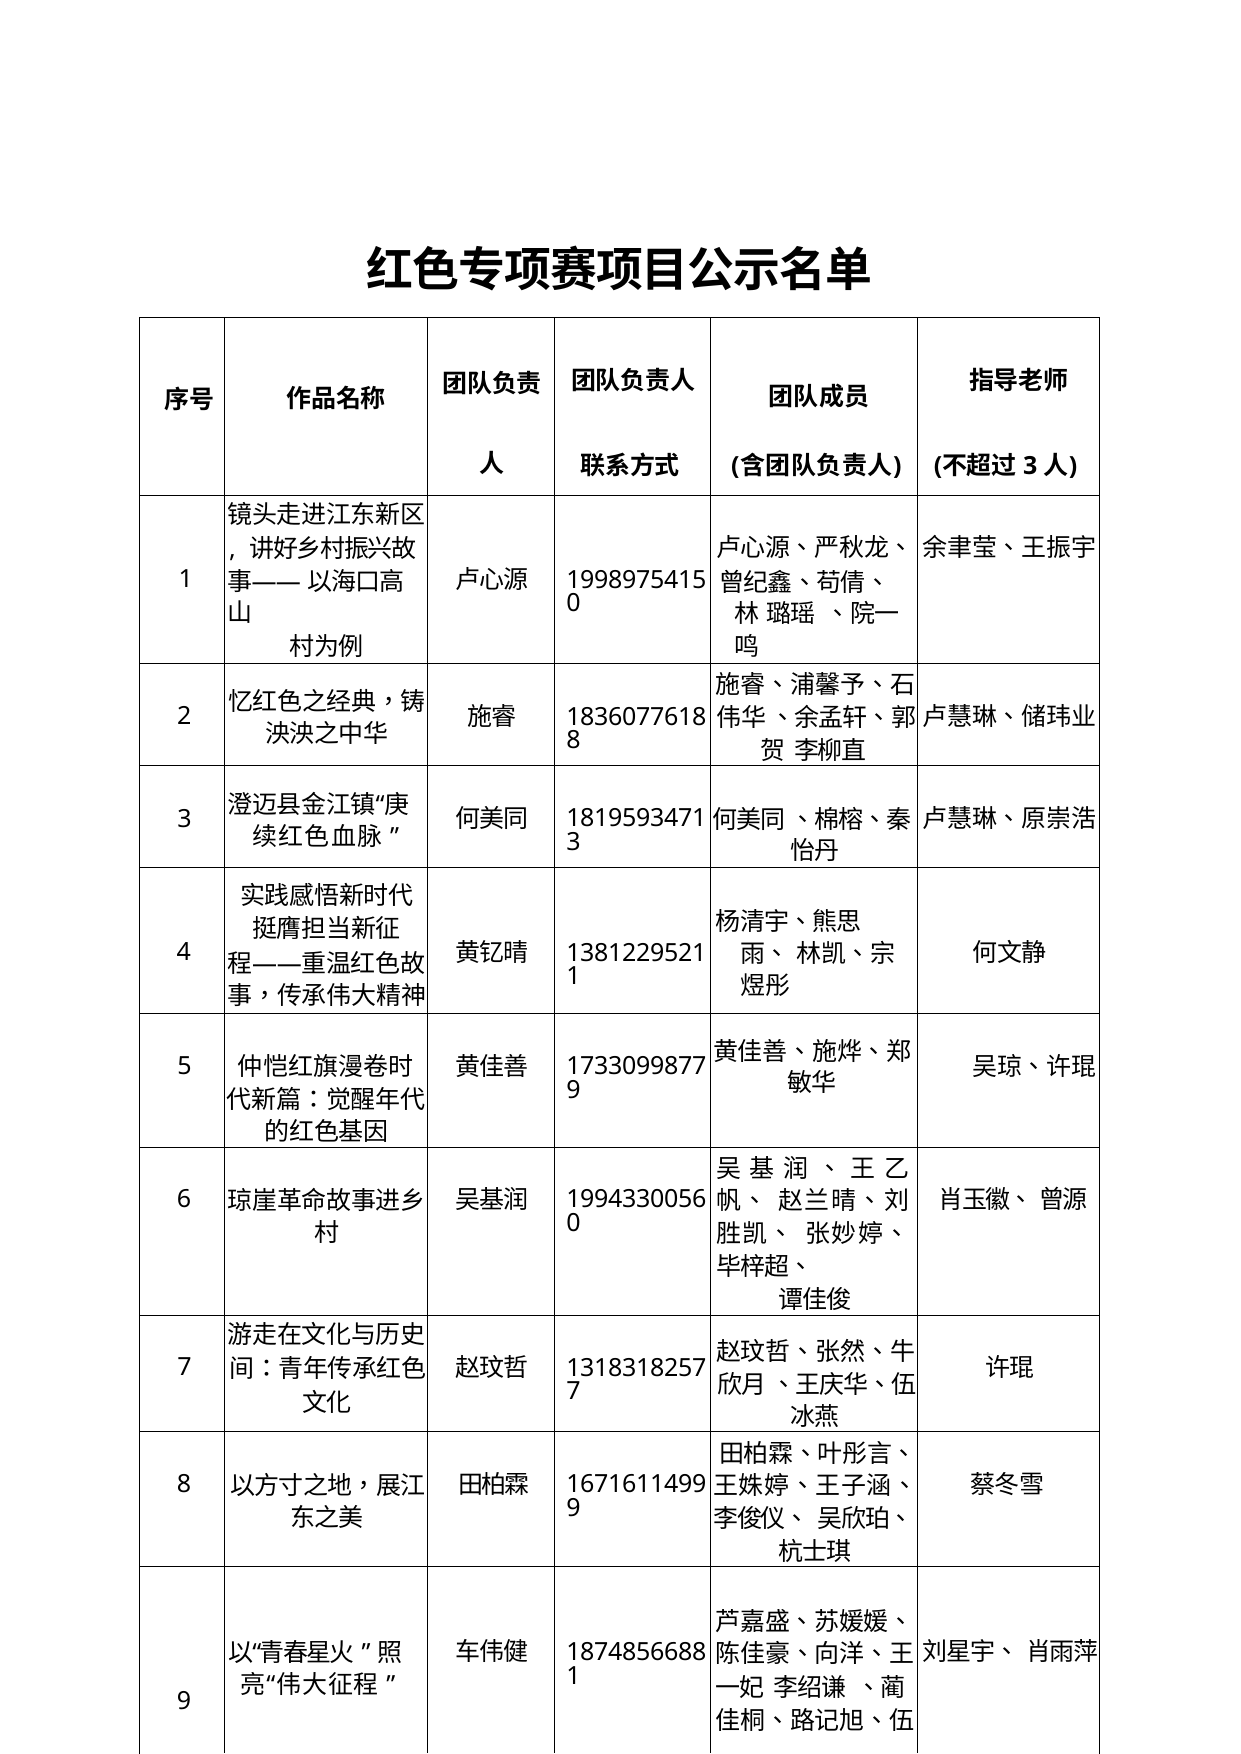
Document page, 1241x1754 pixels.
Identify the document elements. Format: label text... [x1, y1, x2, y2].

table_cell 施睿、浦馨予、石 伟华 、余孟轩、郭 贺 李柳直 [711, 664, 917, 765]
table_cell 13183182577 [555, 1316, 710, 1431]
table_cell 16716114999 [555, 1432, 710, 1566]
table_cell 卢慧琳、原崇浩 [918, 766, 1099, 867]
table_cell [711, 1567, 917, 1753]
table_cell 实践感悟新时代 挺膺担当新征 程——重温红色故 事，传承伟大精神 [225, 868, 427, 1013]
table_cell 吴基润、王乙帆、 赵兰晴、刘胜凯、 张妙婷、毕梓超、 谭佳俊 [711, 1148, 917, 1314]
table_cell 杨清宇、熊思雨、 林凯、宗煜彤 [711, 868, 917, 1013]
table_header 团队负责 人 [428, 318, 554, 494]
table_cell 刘星宇、 肖雨萍 [918, 1567, 1099, 1753]
table_cell 18748566881 [555, 1567, 710, 1753]
table_cell 田柏霖 [428, 1432, 554, 1566]
table_cell 5 [140, 1014, 224, 1146]
table_cell 吴基润 [428, 1148, 554, 1314]
table_cell 18360776188 [555, 664, 710, 765]
table_cell 18195934713 [555, 766, 710, 867]
table_cell 蔡冬雪 [918, 1432, 1099, 1566]
table_cell 仲恺红旗漫卷时 代新篇：觉醒年代 的红色基因 [225, 1014, 427, 1146]
table_cell 许琨 [918, 1316, 1099, 1431]
table_cell 施睿 [428, 664, 554, 765]
table_cell 吴琼、许琨 [918, 1014, 1099, 1146]
table_cell 车伟健 [428, 1567, 554, 1753]
table_cell 13812295211 [555, 868, 710, 1013]
table_cell 卢慧琳、储玮业 [918, 664, 1099, 765]
table_cell 田柏霖、叶彤言、 王姝婷、王子涵、 李俊仪、 吴欣珀、 杭士琪 [711, 1432, 917, 1566]
table_cell 忆红色之经典，铸 泱泱之中华 [225, 664, 427, 765]
table_cell 1 [140, 496, 224, 663]
table_cell 何文静 [918, 868, 1099, 1013]
table_cell 澄迈县金江镇“庚 续红色血脉 ” [225, 766, 427, 867]
table_cell 卢心源 [428, 496, 554, 663]
table_cell 17330998779 [555, 1014, 710, 1146]
table_cell 赵玟哲、张然、牛 欣月 、王庆华、伍 冰燕 [711, 1316, 917, 1431]
table_cell 黄佳善 [428, 1014, 554, 1146]
table_cell 以“青春星火 ” 照 亮“伟大征程 ” [225, 1567, 427, 1753]
table_cell 6 [140, 1148, 224, 1314]
table_cell 9 [140, 1567, 224, 1753]
table_cell 琼崖革命故事进乡 村 [225, 1148, 427, 1314]
table_cell 7 [140, 1316, 224, 1431]
table_cell 19989754150 [555, 496, 710, 663]
table_cell 黄钇晴 [428, 868, 554, 1013]
table_cell 8 [140, 1432, 224, 1566]
table_header 序号 [140, 318, 224, 494]
table_cell 3 [140, 766, 224, 867]
text 红色专项赛项目公示名单 [139, 244, 1100, 296]
table_cell 肖玉徽、 曾源 [918, 1148, 1099, 1314]
table_cell 卢心源、严秋龙、 曾纪鑫、苟倩、林 璐瑶 、院一鸣 [711, 496, 917, 663]
table_cell 游走在文化与历史 间：青年传承红色 文化 [225, 1316, 427, 1431]
table_cell 19943300560 [555, 1148, 710, 1314]
table_cell 以方寸之地，展江 东之美 [225, 1432, 427, 1566]
table_header 作品名称 [225, 318, 427, 494]
table_cell 4 [140, 868, 224, 1013]
table_header 团队成员 (含团队负责人) [711, 318, 917, 494]
table_cell 何美同 、棉榕、秦 怡丹 [711, 766, 917, 867]
table_header 指导老师 (不超过 3 人) [918, 318, 1099, 494]
table_cell 何美同 [428, 766, 554, 867]
table_cell 余聿莹、王振宇 [918, 496, 1099, 663]
table_cell 黄佳善、施烨、郑 敏华 [711, 1014, 917, 1146]
table_cell 2 [140, 664, 224, 765]
table_cell 镜头走进江东新区 , 讲好乡村振兴故 事—— 以海口高山 村为例 [225, 496, 427, 663]
table_cell 赵玟哲 [428, 1316, 554, 1431]
table_header 团队负责人 联系方式 [555, 318, 710, 494]
